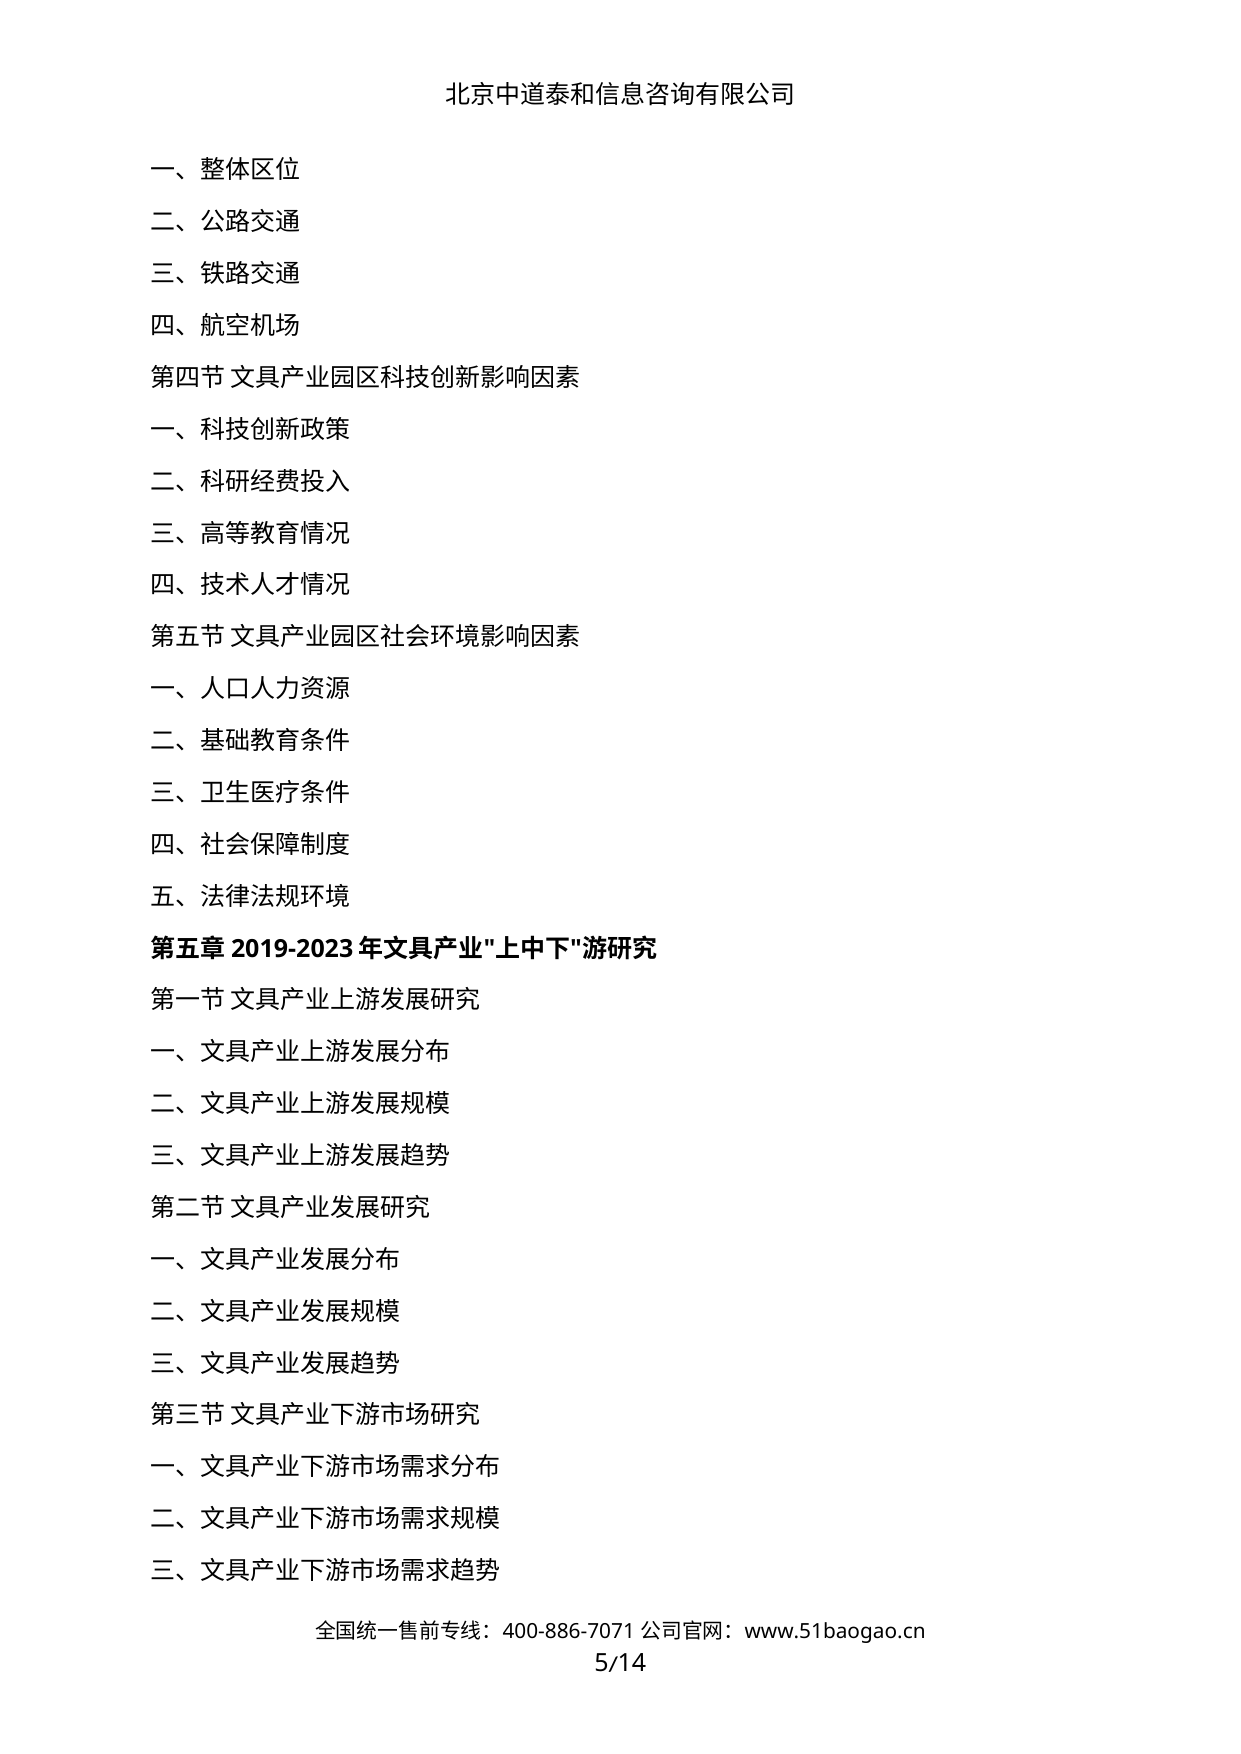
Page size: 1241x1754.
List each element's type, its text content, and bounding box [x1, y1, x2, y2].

text 二、文具产业上游发展规模 [150, 1084, 1090, 1120]
text 四、技术人才情况 [150, 565, 1090, 601]
text 第一节 文具产业上游发展研究 [150, 980, 1090, 1016]
text 一、文具产业发展分布 [150, 1239, 1090, 1276]
text 四、航空机场 [150, 306, 1090, 342]
text 第四节 文具产业园区科技创新影响因素 [150, 357, 1090, 394]
text 第三节 文具产业下游市场研究 [150, 1395, 1090, 1431]
text 三、文具产业发展趋势 [150, 1343, 1090, 1379]
text 一、人口人力资源 [150, 669, 1090, 705]
text 一、科技创新政策 [150, 409, 1090, 446]
text 三、文具产业下游市场需求趋势 [150, 1551, 1090, 1587]
text 五、法律法规环境 [150, 876, 1090, 912]
text 一、文具产业上游发展分布 [150, 1032, 1090, 1068]
text 三、高等教育情况 [150, 513, 1090, 549]
text 第五节 文具产业园区社会环境影响因素 [150, 617, 1090, 653]
text 三、文具产业上游发展趋势 [150, 1136, 1090, 1172]
text 三、卫生医疗条件 [150, 772, 1090, 809]
text 二、公路交通 [150, 202, 1090, 238]
text 二、文具产业发展规模 [150, 1291, 1090, 1327]
text 一、整体区位 [150, 150, 1090, 186]
text 四、社会保障制度 [150, 824, 1090, 861]
text 二、基础教育条件 [150, 721, 1090, 757]
text 一、文具产业下游市场需求分布 [150, 1447, 1090, 1483]
text 三、铁路交通 [150, 254, 1090, 290]
text 二、文具产业下游市场需求规模 [150, 1499, 1090, 1535]
text 第二节 文具产业发展研究 [150, 1187, 1090, 1224]
text 第五章 2019-2023年文具产业"上中下"游研究 [150, 928, 1090, 964]
text 二、科研经费投入 [150, 461, 1090, 497]
